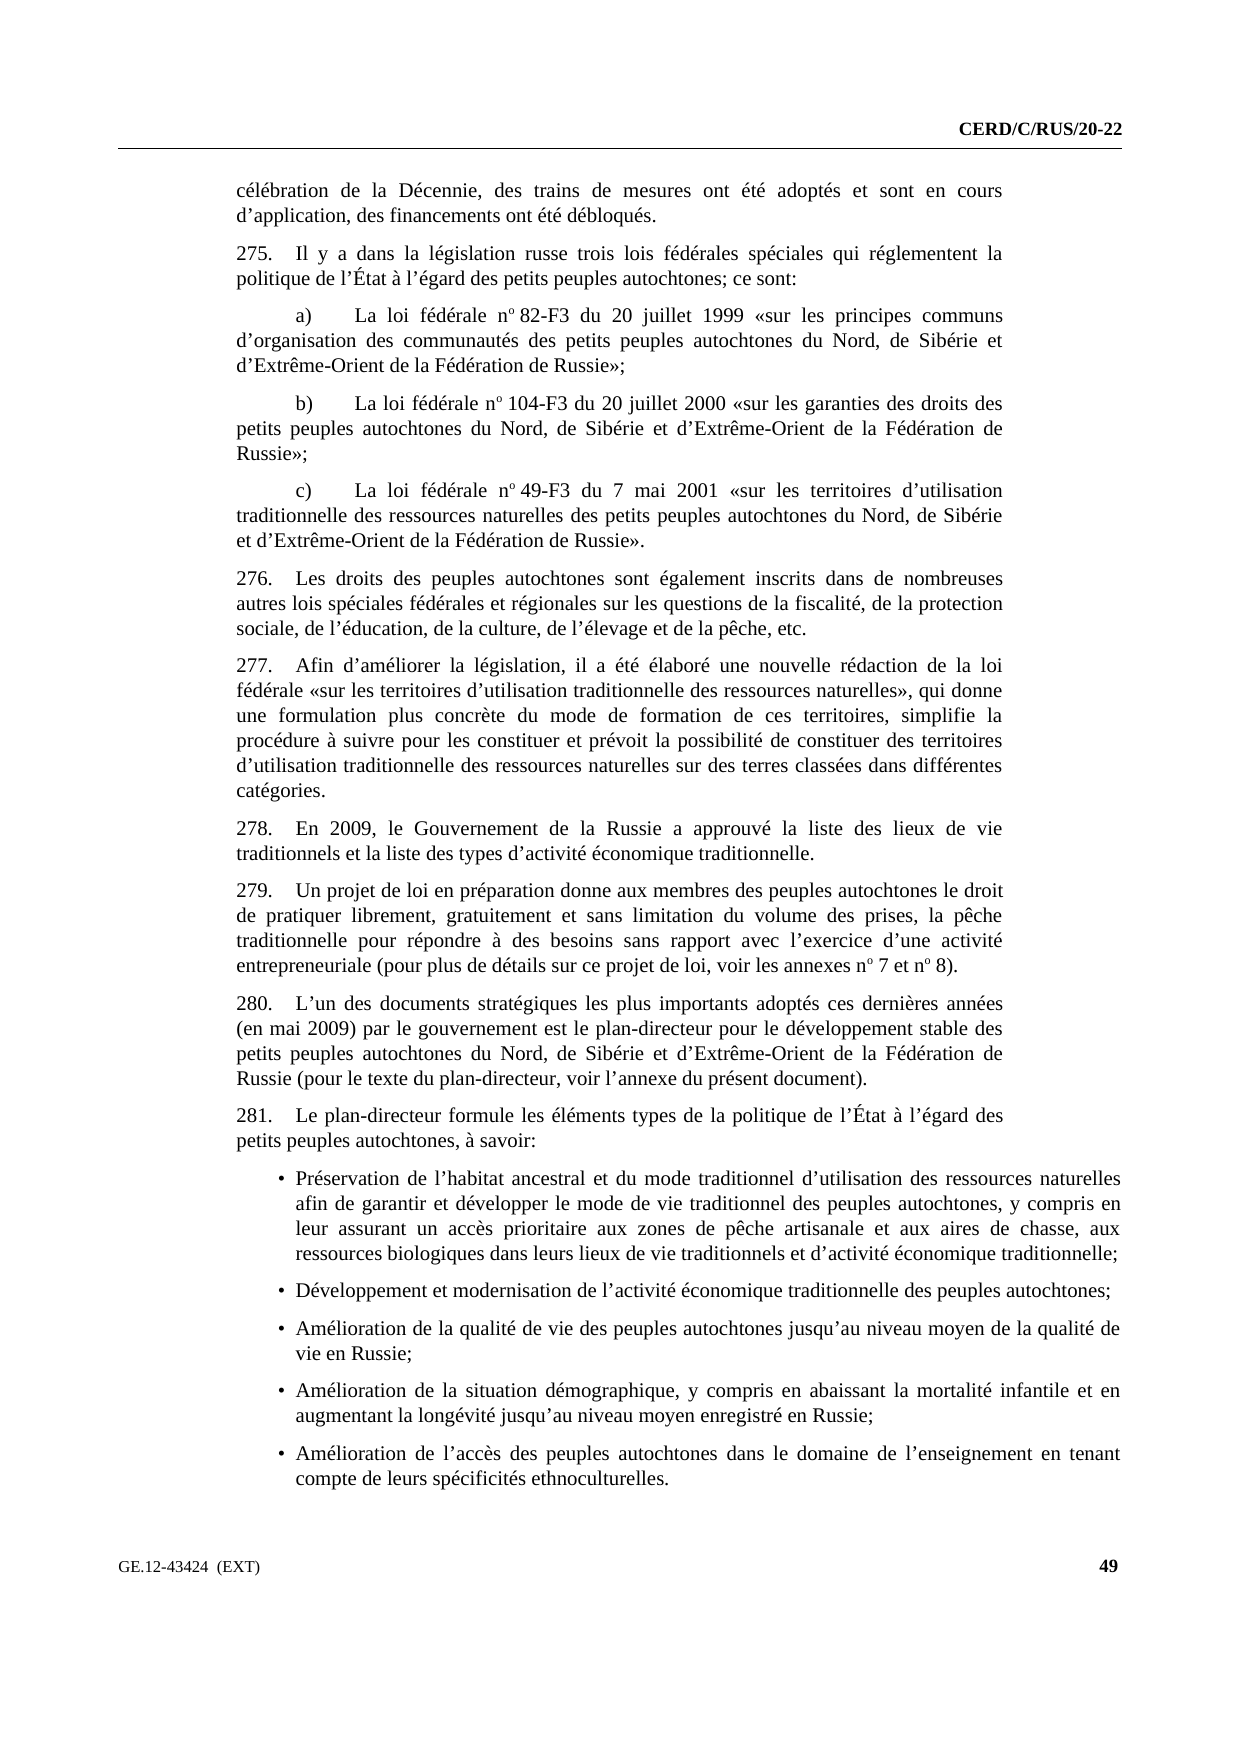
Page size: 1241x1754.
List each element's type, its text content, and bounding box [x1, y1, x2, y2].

text 275. Il y a dans la législation russe trois lois fédérales spéciales qui réglementent la politique de l’État à l’égard des petits peuples autochtones; ce sont: [236, 240, 1004, 290]
text 278. En 2009, le Gouvernement de la Russie a approuvé la liste des lieux de vie traditionnels et la liste des types d’activité économique traditionnelle. [236, 815, 1004, 865]
text Développement et modernisation de l’activité économique traditionnelle des peuples autochtones; [278, 1277, 1122, 1302]
text Amélioration de la situation démographique, y compris en abaissant la mortalité infantile et en augmentant la longévité jusqu’au niveau moyen enregistré en Russie; [278, 1377, 1122, 1427]
text 281. Le plan-directeur formule les éléments types de la politique de l’État à l’égard des petits peuples autochtones, à savoir: [236, 1102, 1004, 1152]
text b) La loi fédérale no 104-F3 du 20 juillet 2000 «sur les garanties des droits des petits peuples autochtones du Nord, de Sibérie et d’Extrême-Orient de la Fédération de Russie»; [236, 390, 1004, 465]
text Amélioration de l’accès des peuples autochtones dans le domaine de l’enseignement en tenant compte de leurs spécificités ethnoculturelles. [278, 1440, 1122, 1490]
text 277. Afin d’améliorer la législation, il a été élaboré une nouvelle rédaction de la loi fédérale «sur les territoires d’utilisation traditionnelle des ressources naturelles», qui donne une formulation plus concrète du mode de formation de ces territoires, simplifie la procédure à suivre pour les constituer et prévoit la possibilité de constituer des territoires d’utilisation traditionnelle des ressources naturelles sur des terres classées dans différentes catégories. [236, 652, 1004, 802]
text 279. Un projet de loi en préparation donne aux membres des peuples autochtones le droit de pratiquer librement, gratuitement et sans limitation du volume des prises, la pêche traditionnelle pour répondre à des besoins sans rapport avec l’exercice d’une activité entrepreneuriale (pour plus de détails sur ce projet de loi, voir les annexes no 7 et no 8). [236, 877, 1004, 977]
text 280. L’un des documents stratégiques les plus importants adoptés ces dernières années (en mai 2009) par le gouvernement est le plan-directeur pour le développement stable des petits peuples autochtones du Nord, de Sibérie et d’Extrême-Orient de la Fédération de Russie (pour le texte du plan-directeur, voir l’annexe du présent document). [236, 990, 1004, 1090]
text a) La loi fédérale no 82-F3 du 20 juillet 1999 «sur les principes communs d’organisation des communautés des petits peuples autochtones du Nord, de Sibérie et d’Extrême-Orient de la Fédération de Russie»; [236, 302, 1004, 377]
text c) La loi fédérale no 49-F3 du 7 mai 2001 «sur les territoires d’utilisation traditionnelle des ressources naturelles des petits peuples autochtones du Nord, de Sibérie et d’Extrême-Orient de la Fédération de Russie». [236, 477, 1004, 552]
text Amélioration de la qualité de vie des peuples autochtones jusqu’au niveau moyen de la qualité de vie en Russie; [278, 1315, 1122, 1365]
text Préservation de l’habitat ancestral et du mode traditionnel d’utilisation des ressources naturelles afin de garantir et développer le mode de vie traditionnel des peuples autochtones, y compris en leur assurant un accès prioritaire aux zones de pêche artisanale et aux aires de chasse, aux ressources biologiques dans leurs lieux de vie traditionnels et d’activité économique traditionnelle; [278, 1165, 1122, 1265]
text 276. Les droits des peuples autochtones sont également inscrits dans de nombreuses autres lois spéciales fédérales et régionales sur les questions de la fiscalité, de la protection sociale, de l’éducation, de la culture, de l’élevage et de la pêche, etc. [236, 565, 1004, 640]
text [236, 177, 1004, 227]
